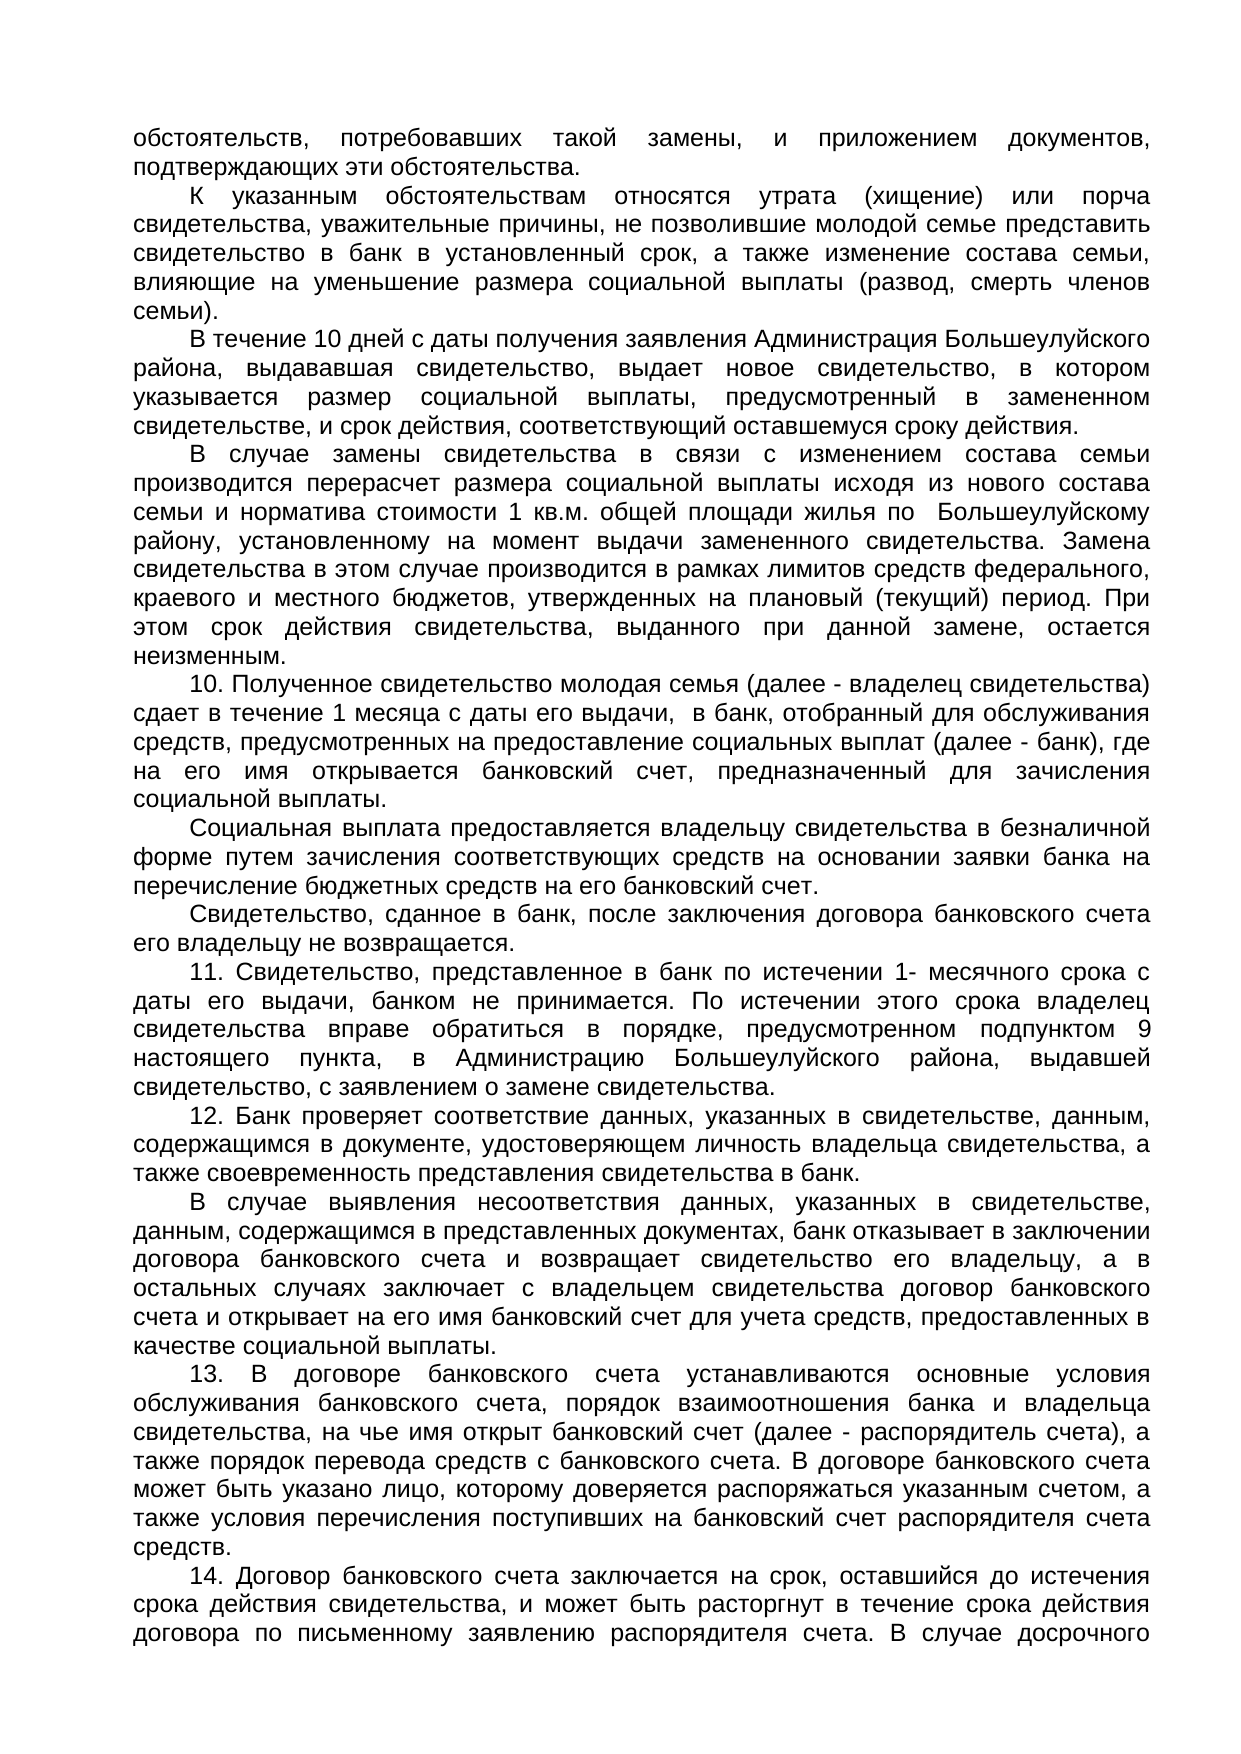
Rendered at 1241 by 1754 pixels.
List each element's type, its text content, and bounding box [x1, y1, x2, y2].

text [133, 123, 1152, 181]
text 10. Полученное свидетельство молодая семья (далее - владелец свидетельства) сдает в течение 1 месяца с даты его выдачи, в банк, отобранный для обслуживания средств, предусмотренных на предоставление социальных выплат (далее - банк), где на его имя открывается банковский счет, предназначенный для зачисления социальной выплаты. [133, 669, 1152, 813]
text В случае выявления несоответствия данных, указанных в свидетельстве, данным, содержащимся в представленных документах, банк отказывает в заключении договора банковского счета и возвращает свидетельство его владельцу, а в остальных случаях заключает с владельцем свидетельства договор банковского счета и открывает на его имя банковский счет для учета средств, предоставленных в качестве социальной выплаты. [133, 1187, 1152, 1359]
text 13. В договоре банковского счета устанавливаются основные условия обслуживания банковского счета, порядок взаимоотношения банка и владельца свидетельства, на чье имя открыт банковский счет (далее - распорядитель счета), а также порядок перевода средств с банковского счета. В договоре банковского счета может быть указано лицо, которому доверяется распоряжаться указанным счетом, а также условия перечисления поступивших на банковский счет распорядителя счета средств. [133, 1359, 1152, 1561]
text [133, 1561, 1152, 1647]
text В случае замены свидетельства в связи с изменением состава семьи производится перерасчет размера социальной выплаты исходя из нового состава семьи и норматива стоимости 1 кв.м. общей площади жилья по Большеулуйскому району, установленному на момент выдачи замененного свидетельства. Замена свидетельства в этом случае производится в рамках лимитов средств федерального, краевого и местного бюджетов, утвержденных на плановый (текущий) период. При этом срок действия свидетельства, выданного при данной замене, остается неизменным. [133, 439, 1152, 669]
text 12. Банк проверяет соответствие данных, указанных в свидетельстве, данным, содержащимся в документе, удостоверяющем личность владельца свидетельства, а также своевременность представления свидетельства в банк. [133, 1101, 1152, 1187]
text Свидетельство, сданное в банк, после заключения договора банковского счета его владельцу не возвращается. [133, 899, 1152, 957]
text К указанным обстоятельствам относятся утрата (хищение) или порча свидетельства, уважительные причины, не позволившие молодой семье представить свидетельство в банк в установленный срок, а также изменение состава семьи, влияющие на уменьшение размера социальной выплаты (развод, смерть членов семьи). [133, 181, 1152, 324]
text 11. Свидетельство, представленное в банк по истечении 1- месячного срока с даты его выдачи, банком не принимается. По истечении этого срока владелец свидетельства вправе обратиться в порядке, предусмотренном подпунктом 9 настоящего пункта, в Администрацию Большеулуйского района, выдавшей свидетельство, с заявлением о замене свидетельства. [133, 957, 1152, 1101]
text Социальная выплата предоставляется владельцу свидетельства в безналичной форме путем зачисления соответствующих средств на основании заявки банка на перечисление бюджетных средств на его банковский счет. [133, 813, 1152, 899]
text В течение 10 дней с даты получения заявления Администрация Большеулуйского района, выдававшая свидетельство, выдает новое свидетельство, в котором указывается размер социальной выплаты, предусмотренный в замененном свидетельстве, и срок действия, соответствующий оставшемуся сроку действия. [133, 324, 1152, 439]
